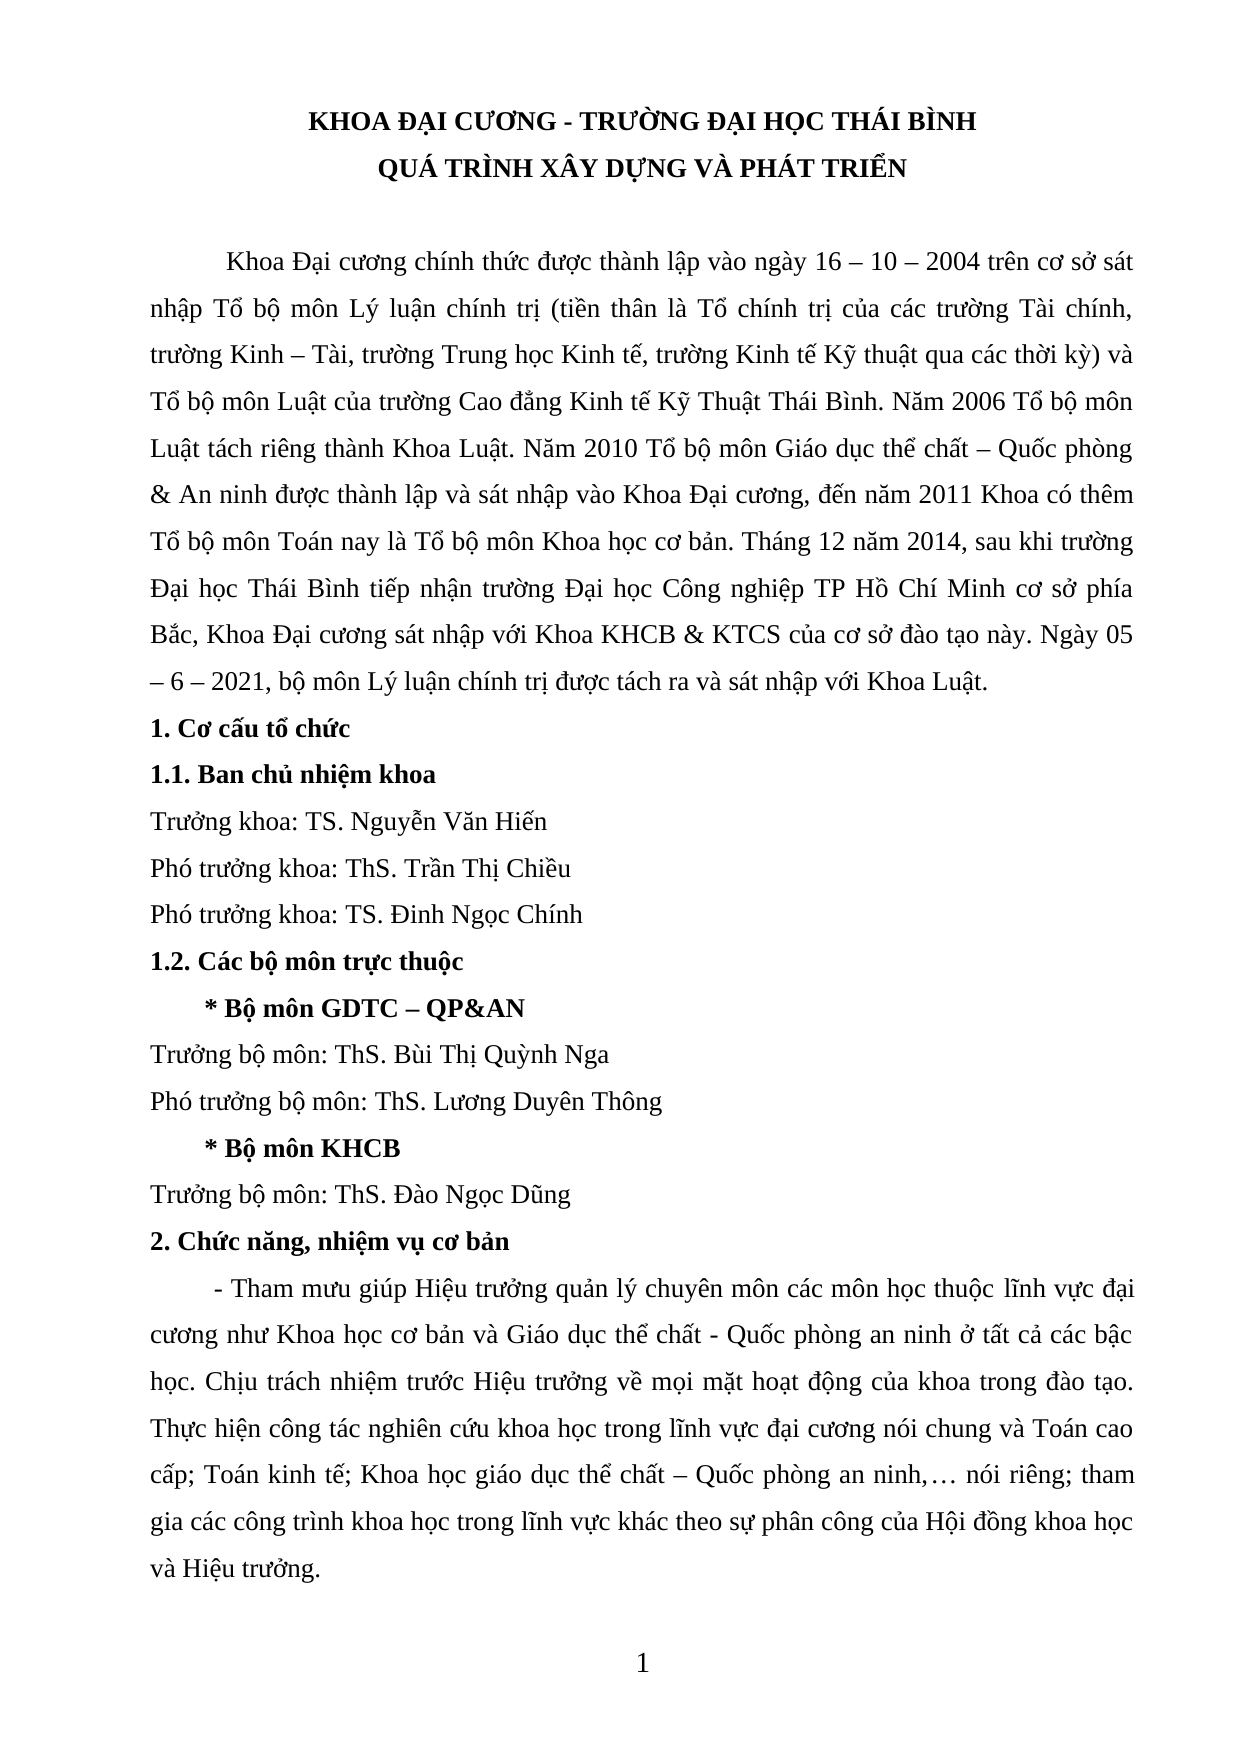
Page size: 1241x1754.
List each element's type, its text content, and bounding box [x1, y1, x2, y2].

text Phó trưởng bộ môn: ThS. Lương Duyên Thông [150, 1085, 1135, 1116]
text Trưởng bộ môn: ThS. Bùi Thị Quỳnh Nga [150, 1038, 1135, 1069]
text - Tham mưu giúp Hiệu trưởng quản lý chuyên môn các môn học thuộc lĩnh vực đại cương như Khoa học cơ bản và Giáo dục thể chất - Quốc phòng an ninh ở tất cả các bậc học. Chịu trách nhiệm trước Hiệu trưởng về mọi mặt hoạt động của khoa trong đào tạo. Thực hiện công tác nghiên cứu khoa học trong lĩnh vực đại cương nói chung và Toán cao cấp; Toán kinh tế; Khoa học giáo dục thể chất – Quốc phòng an ninh,… nói riêng; tham gia các công trình khoa học trong lĩnh vực khác theo sự phân công của Hội đồng khoa học và Hiệu trưởng. [150, 1272, 1135, 1583]
text 1.1. Ban chủ nhiệm khoa [150, 758, 1135, 789]
text KHOA ĐẠI CƯƠNG - TRƯỜNG ĐẠI HỌC THÁI BÌNH [150, 105, 1135, 136]
text * Bộ môn GDTC – QP&AN [150, 992, 1135, 1023]
text QUÁ TRÌNH XÂY DỰNG VÀ PHÁT TRIỂN [150, 152, 1135, 183]
text Phó trưởng khoa: TS. Đinh Ngọc Chính [150, 898, 1135, 929]
text Phó trưởng khoa: ThS. Trần Thị Chiều [150, 852, 1135, 883]
text 1.2. Các bộ môn trực thuộc [150, 945, 1135, 976]
text Trưởng bộ môn: ThS. Đào Ngọc Dũng [150, 1178, 1135, 1209]
text Trưởng khoa: TS. Nguyễn Văn Hiến [150, 805, 1135, 836]
text Khoa Đại cương chính thức được thành lập vào ngày 16 – 10 – 2004 trên cơ sở sát nhập Tổ bộ môn Lý luận chính trị (tiền thân là Tổ chính trị của các trường Tài chính, trường Kinh – Tài, trường Trung học Kinh tế, trường Kinh tế Kỹ thuật qua các thời kỳ) và Tổ bộ môn Luật của trường Cao đẳng Kinh tế Kỹ Thuật Thái Bình. Năm 2006 Tổ bộ môn Luật tách riêng thành Khoa Luật. Năm 2010 Tổ bộ môn Giáo dục thể chất – Quốc phòng & An ninh được thành lập và sát nhập vào Khoa Đại cương, đến năm 2011 Khoa có thêm Tổ bộ môn Toán nay là Tổ bộ môn Khoa học cơ bản. Tháng 12 năm 2014, sau khi trường Đại học Thái Bình tiếp nhận trường Đại học Công nghiệp TP Hồ Chí Minh cơ sở phía Bắc, Khoa Đại cương sát nhập với Khoa KHCB & KTCS của cơ sở đào tạo này. Ngày 05 – 6 – 2021, bộ môn Lý luận chính trị được tách ra và sát nhập với Khoa Luật. [150, 245, 1135, 696]
text * Bộ môn KHCB [150, 1132, 1135, 1163]
text 1. Cơ cấu tổ chức [150, 712, 1135, 743]
list 2. Chức năng, nhiệm vụ cơ bản [150, 1225, 1135, 1256]
